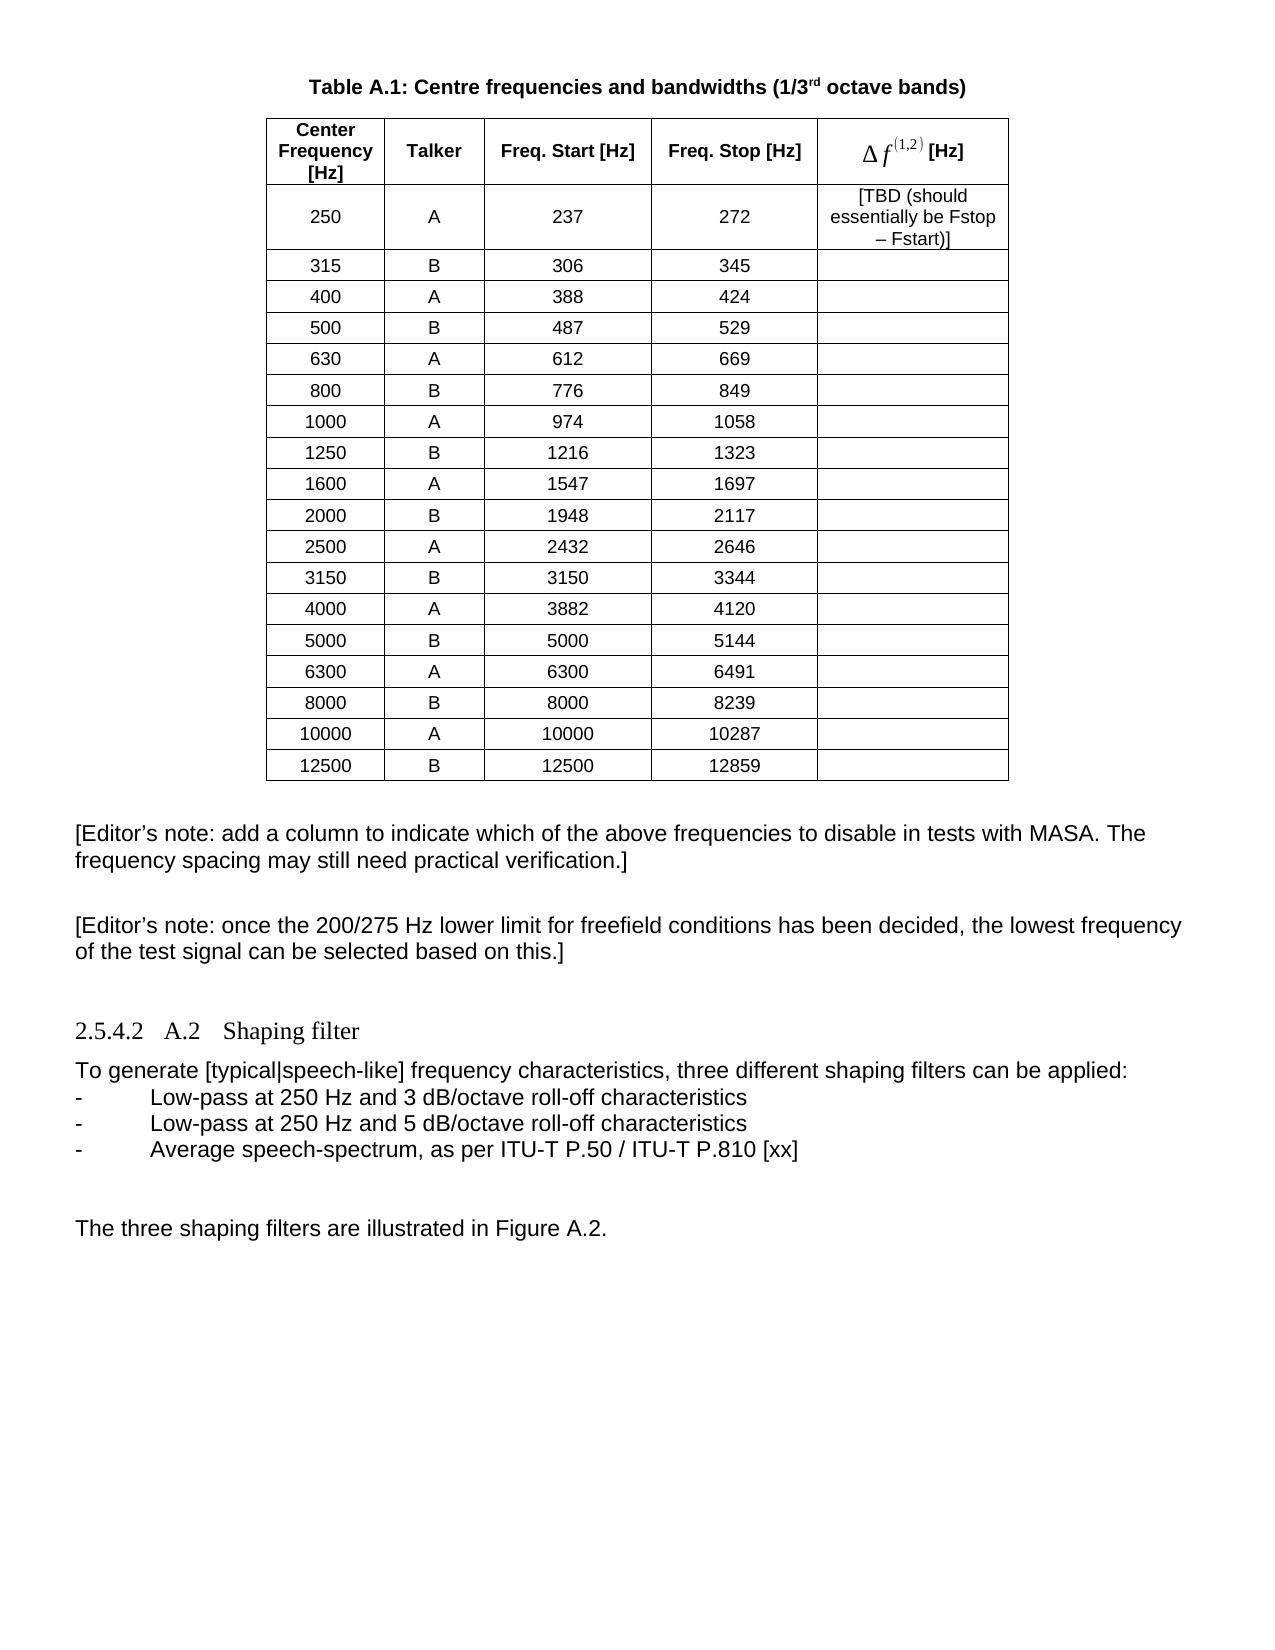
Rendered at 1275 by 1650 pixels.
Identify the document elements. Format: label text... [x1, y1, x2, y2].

table_cell 1547 [485, 469, 651, 499]
table_cell 2117 [652, 500, 817, 530]
table_cell 4000 [267, 594, 384, 624]
text [Editor’s note: once the 200/275 Hz lower limit for freefield conditions has been decided, the lowest frequency of the test signal can be selected based on this.] [75, 912, 1200, 964]
table_cell 12859 [652, 750, 817, 780]
table_cell [818, 344, 1008, 374]
table_cell 6300 [485, 656, 651, 687]
text The three shaping filters are illustrated in Figure A.2. [75, 1215, 1200, 1242]
table_cell [818, 719, 1008, 749]
table_cell 3882 [485, 594, 651, 624]
table_cell 3150 [485, 563, 651, 593]
table_cell 500 [267, 313, 384, 343]
table_cell [818, 281, 1008, 312]
table_cell B [385, 625, 484, 655]
table_cell B [385, 250, 484, 280]
table_cell B [385, 438, 484, 468]
table_cell A [385, 719, 484, 749]
table_cell B [385, 313, 484, 343]
table_cell A [385, 531, 484, 562]
table_cell 315 [267, 250, 384, 280]
table_cell [818, 594, 1008, 624]
table_cell B [385, 563, 484, 593]
table_cell 5000 [485, 625, 651, 655]
table_cell 10000 [485, 719, 651, 749]
table_cell 12500 [485, 750, 651, 780]
table_cell 424 [652, 281, 817, 312]
table_cell 6491 [652, 656, 817, 687]
table_header Talker [385, 119, 484, 183]
table_cell 974 [485, 406, 651, 437]
table_cell A [385, 185, 484, 249]
table_cell 1697 [652, 469, 817, 499]
table_cell 1323 [652, 438, 817, 468]
table_cell [TBD (should essentially be Fstop – Fstart)] [818, 185, 1008, 249]
table_cell A [385, 406, 484, 437]
table_cell A [385, 656, 484, 687]
table_cell [818, 625, 1008, 655]
text [Editor’s note: add a column to indicate which of the above frequencies to disable in tests with MASA. The frequency spacing may still need practical verification.] [75, 820, 1200, 873]
table_cell 5000 [267, 625, 384, 655]
table_header Center Frequency [Hz] [267, 119, 384, 183]
table_header Freq. Stop [Hz] [652, 119, 817, 183]
table_cell 2432 [485, 531, 651, 562]
text - Average speech-spectrum, as per ITU-T P.50 / ITU-T P.810 [xx] [75, 1136, 1200, 1163]
table_cell 345 [652, 250, 817, 280]
table_cell [818, 563, 1008, 593]
table_cell 306 [485, 250, 651, 280]
table_cell [818, 688, 1008, 718]
table_cell 2646 [652, 531, 817, 562]
table_cell 3344 [652, 563, 817, 593]
table_cell [818, 250, 1008, 280]
subtitle A.2 Shaping filter [75, 1016, 1200, 1045]
table_cell 487 [485, 313, 651, 343]
table_header Freq. Start [Hz] [485, 119, 651, 183]
table_cell 2000 [267, 500, 384, 530]
table_cell 3150 [267, 563, 384, 593]
table_cell 10287 [652, 719, 817, 749]
table_cell [818, 313, 1008, 343]
table_cell 1000 [267, 406, 384, 437]
table_cell A [385, 344, 484, 374]
table_cell 630 [267, 344, 384, 374]
table_cell 250 [267, 185, 384, 249]
table_cell 8000 [267, 688, 384, 718]
table_cell A [385, 594, 484, 624]
table_cell 237 [485, 185, 651, 249]
table_cell B [385, 375, 484, 405]
table_cell 776 [485, 375, 651, 405]
table_cell 4120 [652, 594, 817, 624]
table_cell [818, 531, 1008, 562]
text Table A.1: Centre frequencies and bandwidths (1/3rd octave bands) [75, 75, 1200, 99]
table_cell 529 [652, 313, 817, 343]
table_cell 669 [652, 344, 817, 374]
table_cell 400 [267, 281, 384, 312]
table_cell 6300 [267, 656, 384, 687]
table_cell [818, 656, 1008, 687]
table_cell B [385, 750, 484, 780]
table_cell 1600 [267, 469, 384, 499]
text To generate [typical|speech-like] frequency characteristics, three different shaping filters can be applied: [75, 1057, 1200, 1083]
table_cell [818, 750, 1008, 780]
table_cell 5144 [652, 625, 817, 655]
table_cell 1948 [485, 500, 651, 530]
table_cell 1250 [267, 438, 384, 468]
table_cell 12500 [267, 750, 384, 780]
table_cell [818, 500, 1008, 530]
table_cell 800 [267, 375, 384, 405]
table_cell 2500 [267, 531, 384, 562]
text - Low-pass at 250 Hz and 5 dB/octave roll-off characteristics [75, 1110, 1200, 1136]
table_cell [818, 406, 1008, 437]
table_cell 849 [652, 375, 817, 405]
table_cell 1216 [485, 438, 651, 468]
table_cell 612 [485, 344, 651, 374]
table_cell [818, 375, 1008, 405]
table_cell 8239 [652, 688, 817, 718]
table_cell 8000 [485, 688, 651, 718]
table_cell B [385, 500, 484, 530]
table_cell 388 [485, 281, 651, 312]
table_cell 10000 [267, 719, 384, 749]
table_cell B [385, 688, 484, 718]
table_header [Hz] [818, 119, 1008, 183]
table_cell [818, 438, 1008, 468]
text - Low-pass at 250 Hz and 3 dB/octave roll-off characteristics [75, 1083, 1200, 1110]
table_cell A [385, 281, 484, 312]
table_cell A [385, 469, 484, 499]
table_cell [818, 469, 1008, 499]
table_cell 272 [652, 185, 817, 249]
table_cell 1058 [652, 406, 817, 437]
